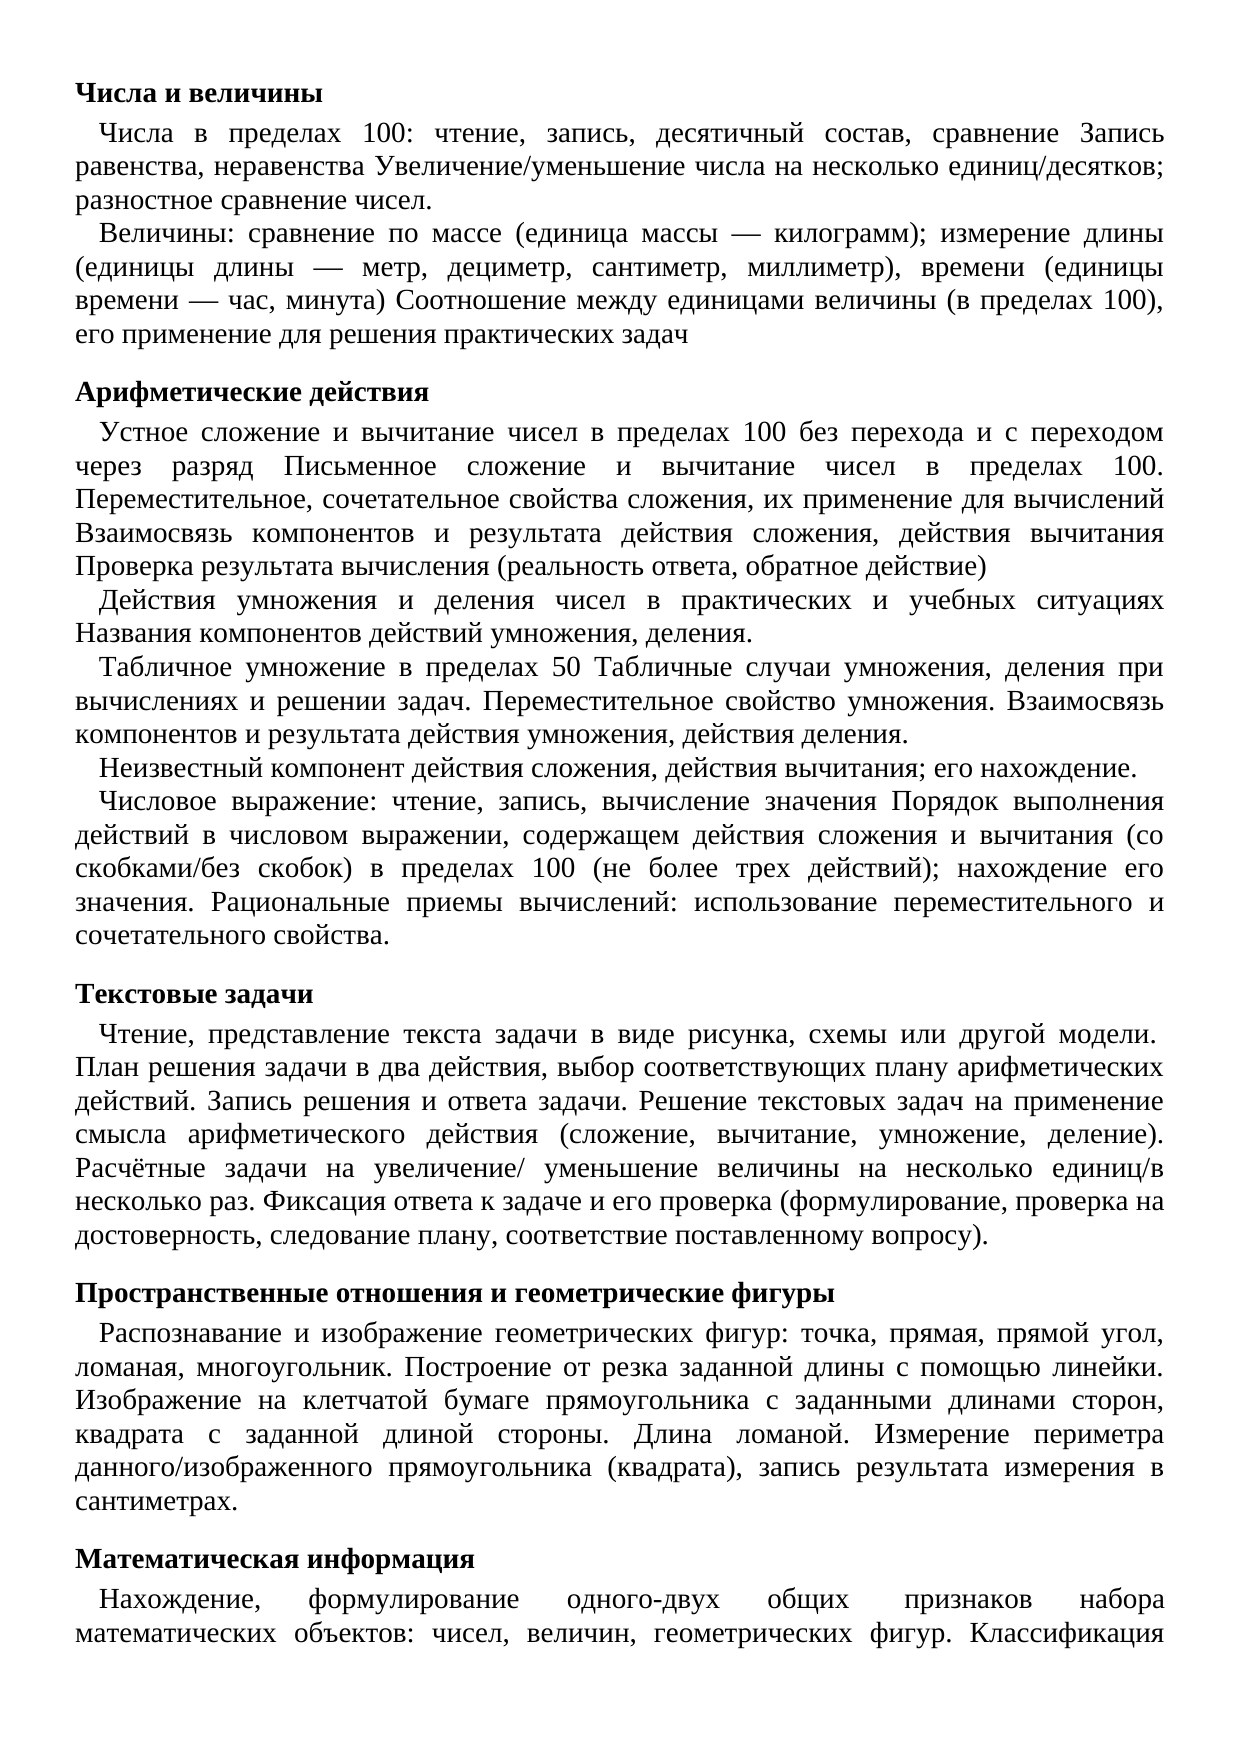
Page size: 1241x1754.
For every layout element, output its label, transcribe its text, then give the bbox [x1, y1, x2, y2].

text Величины: сравнение по массе (единица массы — килограмм); измерение длины (единицы длины — метр, дециметр, сантиметр, миллиметр), времени (единицы времени — час, минута) Соотношение между единицами величины (в пределах 100), его применение для решения практических задач [75, 215, 1165, 349]
text Математическая информация [75, 1542, 1165, 1575]
text Действия умножения и деления чисел в практических и учебных ситуациях Названия компонентов действий умножения, деления. [75, 582, 1165, 649]
text Чтение, представление текста задачи в виде рисунка, схемы или другой модели. План решения задачи в два действия, выбор соответствующих плану арифметических действий. Запись решения и ответа задачи. Решение текстовых задач на применение смысла арифметического действия (сложение, вычитание, умножение, деление). Расчётные задачи на увеличение/ уменьшение величины на несколько единиц/в несколько раз. Фиксация ответа к задаче и его проверка (формулирование, проверка на достоверность, следование плану, соответствие поставленному вопросу). [75, 1016, 1165, 1251]
text Устное сложение и вычитание чисел в пределах 100 без перехода и с переходом через разряд Письменное сложение и вычитание чисел в пределах 100. Переместительное, сочетательное свойства сложения, их применение для вычислений Взаимосвязь компонентов и результата действия сложения, действия вычитания Проверка результата вычисления (реальность ответа, обратное действие) [75, 414, 1165, 582]
text Распознавание и изображение геометрических фигур: точка, прямая, прямой угол, ломаная, многоугольник. Построение от резка заданной длины с помощью линейки. Изображение на клетчатой бумаге прямоугольника с заданными длинами сторон, квадрата с заданной длиной стороны. Длина ломаной. Измерение периметра данного/изображенного прямоугольника (квадрата), запись результата измерения в сантиметрах. [75, 1315, 1165, 1517]
text Арифметические действия [75, 374, 1165, 408]
text Табличное умножение в пределах 50 Табличные случаи умножения, деления при вычислениях и решении задач. Переместительное свойство умножения. Взаимосвязь компонентов и результата действия умножения, действия деления. [75, 649, 1165, 750]
text Неизвестный компонент действия сложения, действия вычитания; его нахождение. [75, 750, 1165, 783]
text Текстовые задачи [75, 976, 1165, 1009]
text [75, 1581, 1165, 1648]
text Числа в пределах 100: чтение, запись, десятичный состав, сравнение Запись равенства, неравенства Увеличение/уменьшение числа на несколько единиц/десятков; разностное сравнение чисел. [75, 115, 1165, 215]
text Числа и величины [75, 75, 1165, 108]
text Числовое выражение: чтение, запись, вычисление значения Порядок выполнения действий в числовом выражении, содержащем действия сложения и вычитания (со скобками/без скобок) в пределах 100 (не более трех действий); нахождение его значения. Рациональные приемы вычислений: использование переместительного и сочетательного свойства. [75, 783, 1165, 951]
text Пространственные отношения и геометрические фигуры [75, 1276, 1165, 1309]
